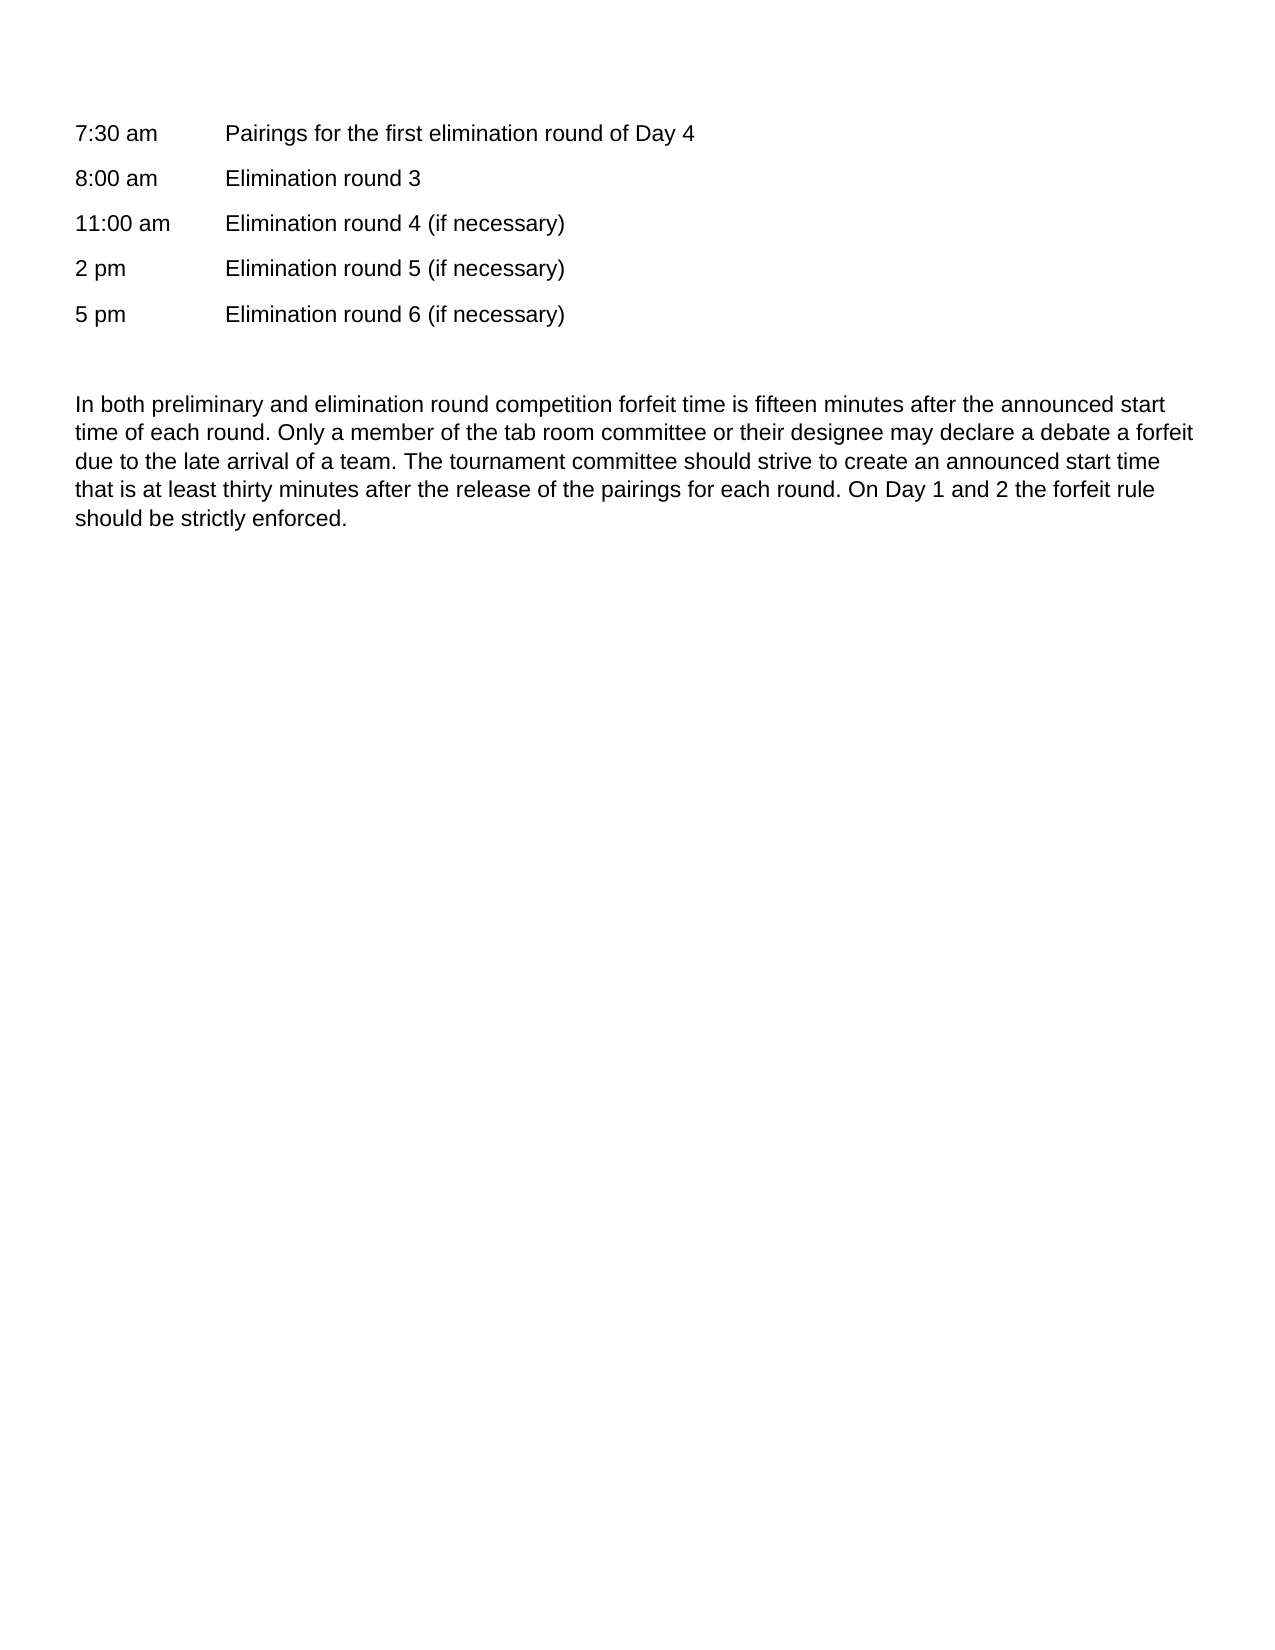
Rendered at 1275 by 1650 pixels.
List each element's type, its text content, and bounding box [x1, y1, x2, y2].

text 5 pm Elimination round 6 (if necessary) [75, 301, 1200, 327]
text In both preliminary and elimination round competition forfeit time is fifteen minutes after the announced start time of each round. Only a member of the tab room committee or their designee may declare a debate a forfeit due to the late arrival of a team. The tournament committee should strive to create an announced start time that is at least thirty minutes after the release of the pairings for each round. On Day 1 and 2 the forfeit rule should be strictly enforced. [75, 391, 1200, 531]
text 8:00 am Elimination round 3 [75, 165, 1200, 192]
text 2 pm Elimination round 5 (if necessary) [75, 255, 1200, 282]
text 7:30 am Pairings for the first elimination round of Day 4 [75, 120, 1200, 146]
text 11:00 am Elimination round 4 (if necessary) [75, 210, 1200, 237]
